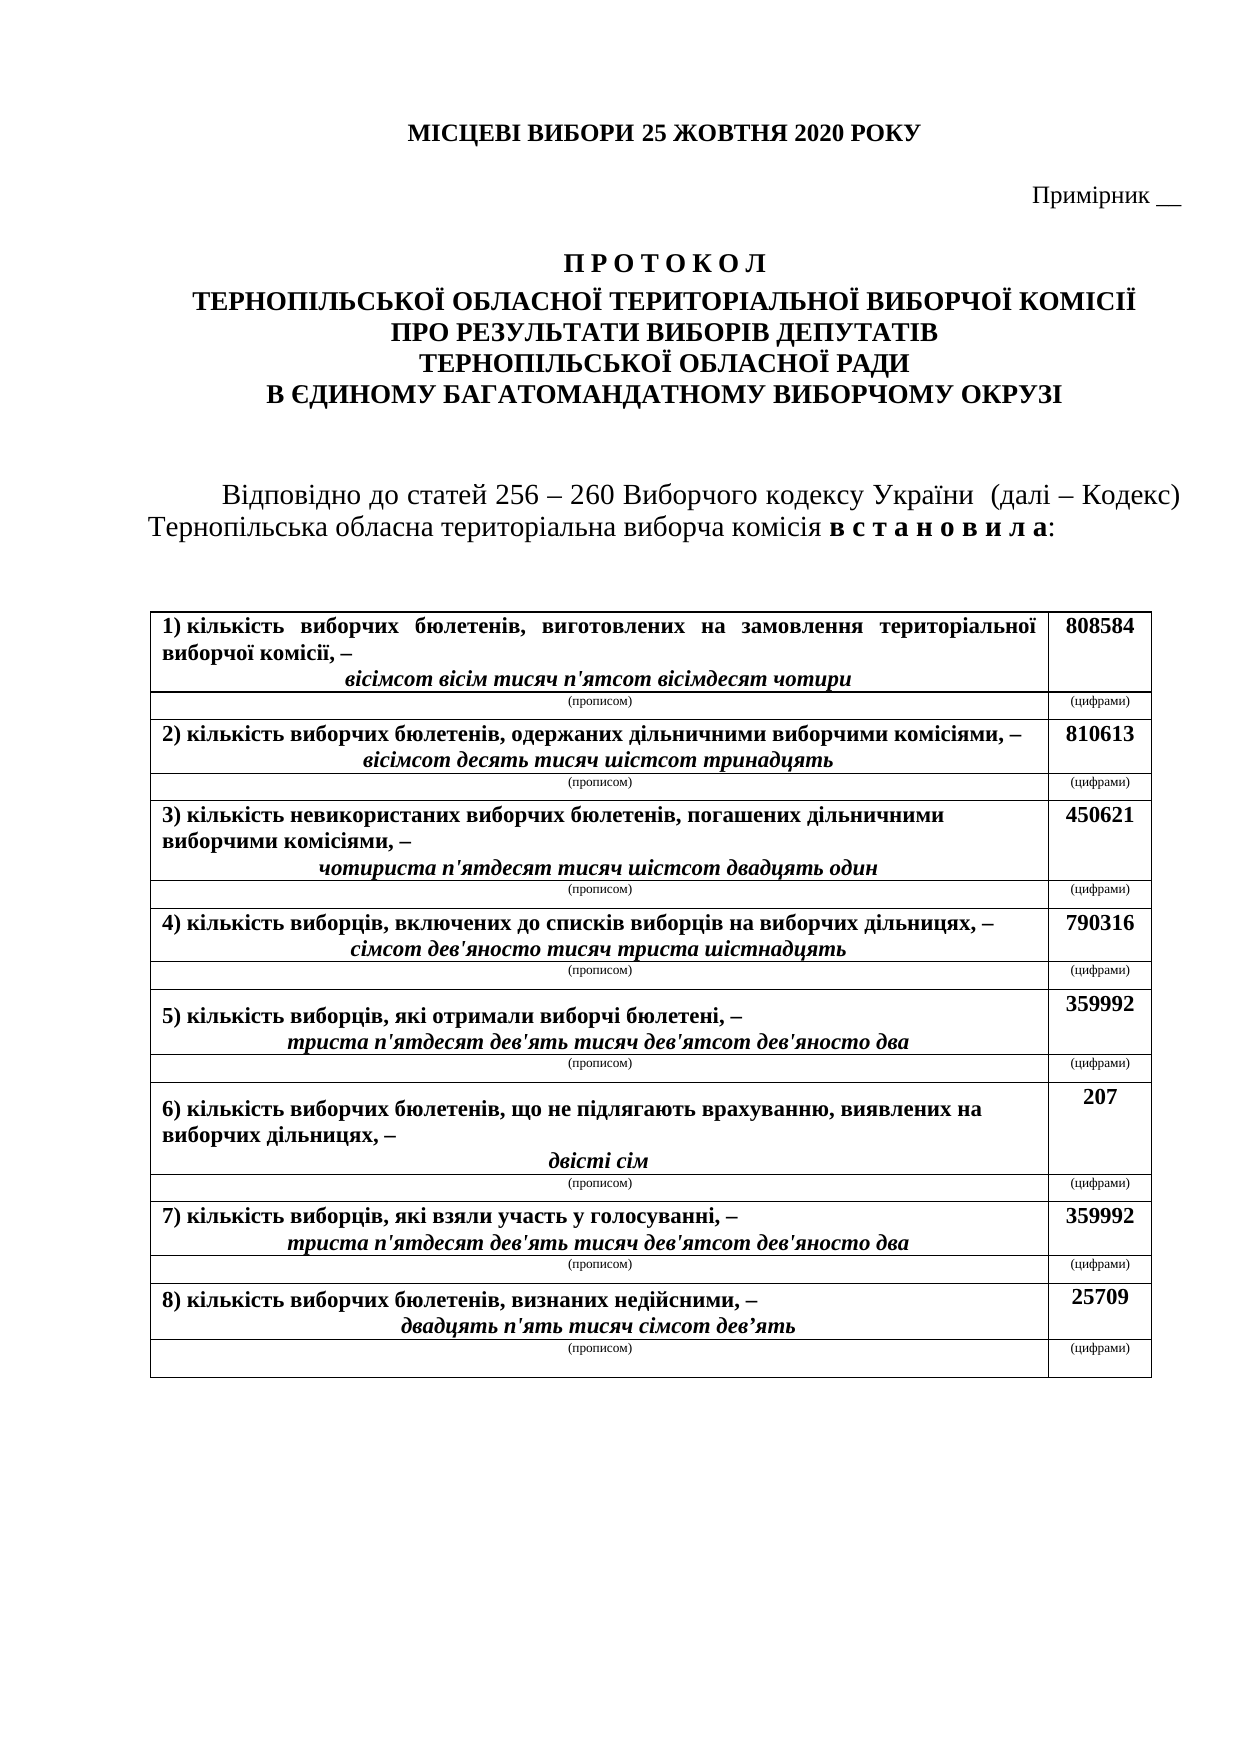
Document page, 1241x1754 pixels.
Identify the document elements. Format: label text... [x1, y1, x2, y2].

table_cell 790316 [1049, 909, 1151, 961]
text ПРО РЕЗУЛЬТАТИ ВИБОРІВ ДЕПУТАТІВ [148, 316, 1181, 347]
table_header 1) кількість виборчих бюлетенів, виготовлених на замовлення територіальної виборчої комісії, – вісімсот вісім тисяч п'ятсот вісімдесят чотири [151, 613, 1048, 691]
table_cell (прописом) [151, 962, 1048, 989]
table_cell 7) кількість виборців, які взяли участь у голосуванні, – триста п'ятдесят дев'ять тисяч дев'ятсот дев'яносто два [151, 1202, 1048, 1255]
table_cell 5) кількість виборців, які отримали виборчі бюлетені, – триста п'ятдесят дев'ять тисяч дев'ятсот дев'яносто два [151, 990, 1048, 1054]
table_cell (цифрами) [1049, 1340, 1151, 1377]
table_cell 810613 [1049, 720, 1151, 773]
table_cell (прописом) [151, 1055, 1048, 1082]
table_cell (цифрами) [1049, 962, 1151, 989]
table_cell 450621 [1049, 801, 1151, 880]
table_cell 8) кількість виборчих бюлетенів, визнаних недійсними, – двадцять п'ять тисяч сімсот дев’ять [151, 1284, 1048, 1338]
text Примірник __ [885, 181, 1181, 209]
table_cell (цифрами) [1049, 774, 1151, 800]
table_cell (цифрами) [1049, 1175, 1151, 1201]
table_cell (прописом) [151, 774, 1048, 800]
table_cell 4) кількість виборців, включених до списків виборців на виборчих дільницях, – сімсот дев'яносто тисяч триста шістнадцять [151, 909, 1048, 961]
table_cell (прописом) [151, 881, 1048, 907]
text ТЕРНОПІЛЬСЬКОЇ ОБЛАСНОЇ РАДИ [148, 347, 1181, 378]
table_cell 25709 [1049, 1284, 1151, 1338]
table_cell (цифрами) [1049, 693, 1151, 719]
table_cell 2) кількість виборчих бюлетенів, одержаних дільничними виборчими комісіями, – вісімсот десять тисяч шістсот тринадцять [151, 720, 1048, 773]
text ПРОТОКОЛ [148, 247, 1181, 278]
table_cell (прописом) [151, 1340, 1048, 1377]
table_cell 6) кількість виборчих бюлетенів, що не підлягають врахуванню, виявлених на виборчих дільницях, – двісті сім [151, 1083, 1048, 1174]
table_cell 3) кількість невикористаних виборчих бюлетенів, погашених дільничними виборчими комісіями, – чотириста п'ятдесят тисяч шістсот двадцять один [151, 801, 1048, 880]
table_cell 207 [1049, 1083, 1151, 1174]
table_cell (прописом) [151, 693, 1048, 719]
table_cell (цифрами) [1049, 881, 1151, 907]
table_header 808584 [1049, 613, 1151, 691]
table_cell (цифрами) [1049, 1055, 1151, 1082]
table_cell 359992 [1049, 990, 1151, 1054]
text В ЄДИНОМУ БАГАТОМАНДАТНОМУ ВИБОРЧОМУ ОКРУЗІ [148, 378, 1181, 410]
text МІСЦЕВІ ВИБОРИ 25 ЖОВТНЯ 2020 РОКУ [148, 118, 1181, 147]
table_cell (прописом) [151, 1175, 1048, 1201]
table_cell 359992 [1049, 1202, 1151, 1255]
table_cell (цифрами) [1049, 1256, 1151, 1282]
table_cell (прописом) [151, 1256, 1048, 1282]
text ТЕРНОПІЛЬСЬКОЇ ОБЛАСНОЇ ТЕРИТОРІАЛЬНОЇ ВИБОРЧОЇ КОМІСІЇ [148, 285, 1181, 316]
text Відповідно до статей 256 – 260 Виборчого кодексу України (далі – Кодекс) Тернопільська обласна територіальна виборча комісія в с т а н о в и л а: [148, 479, 1181, 542]
